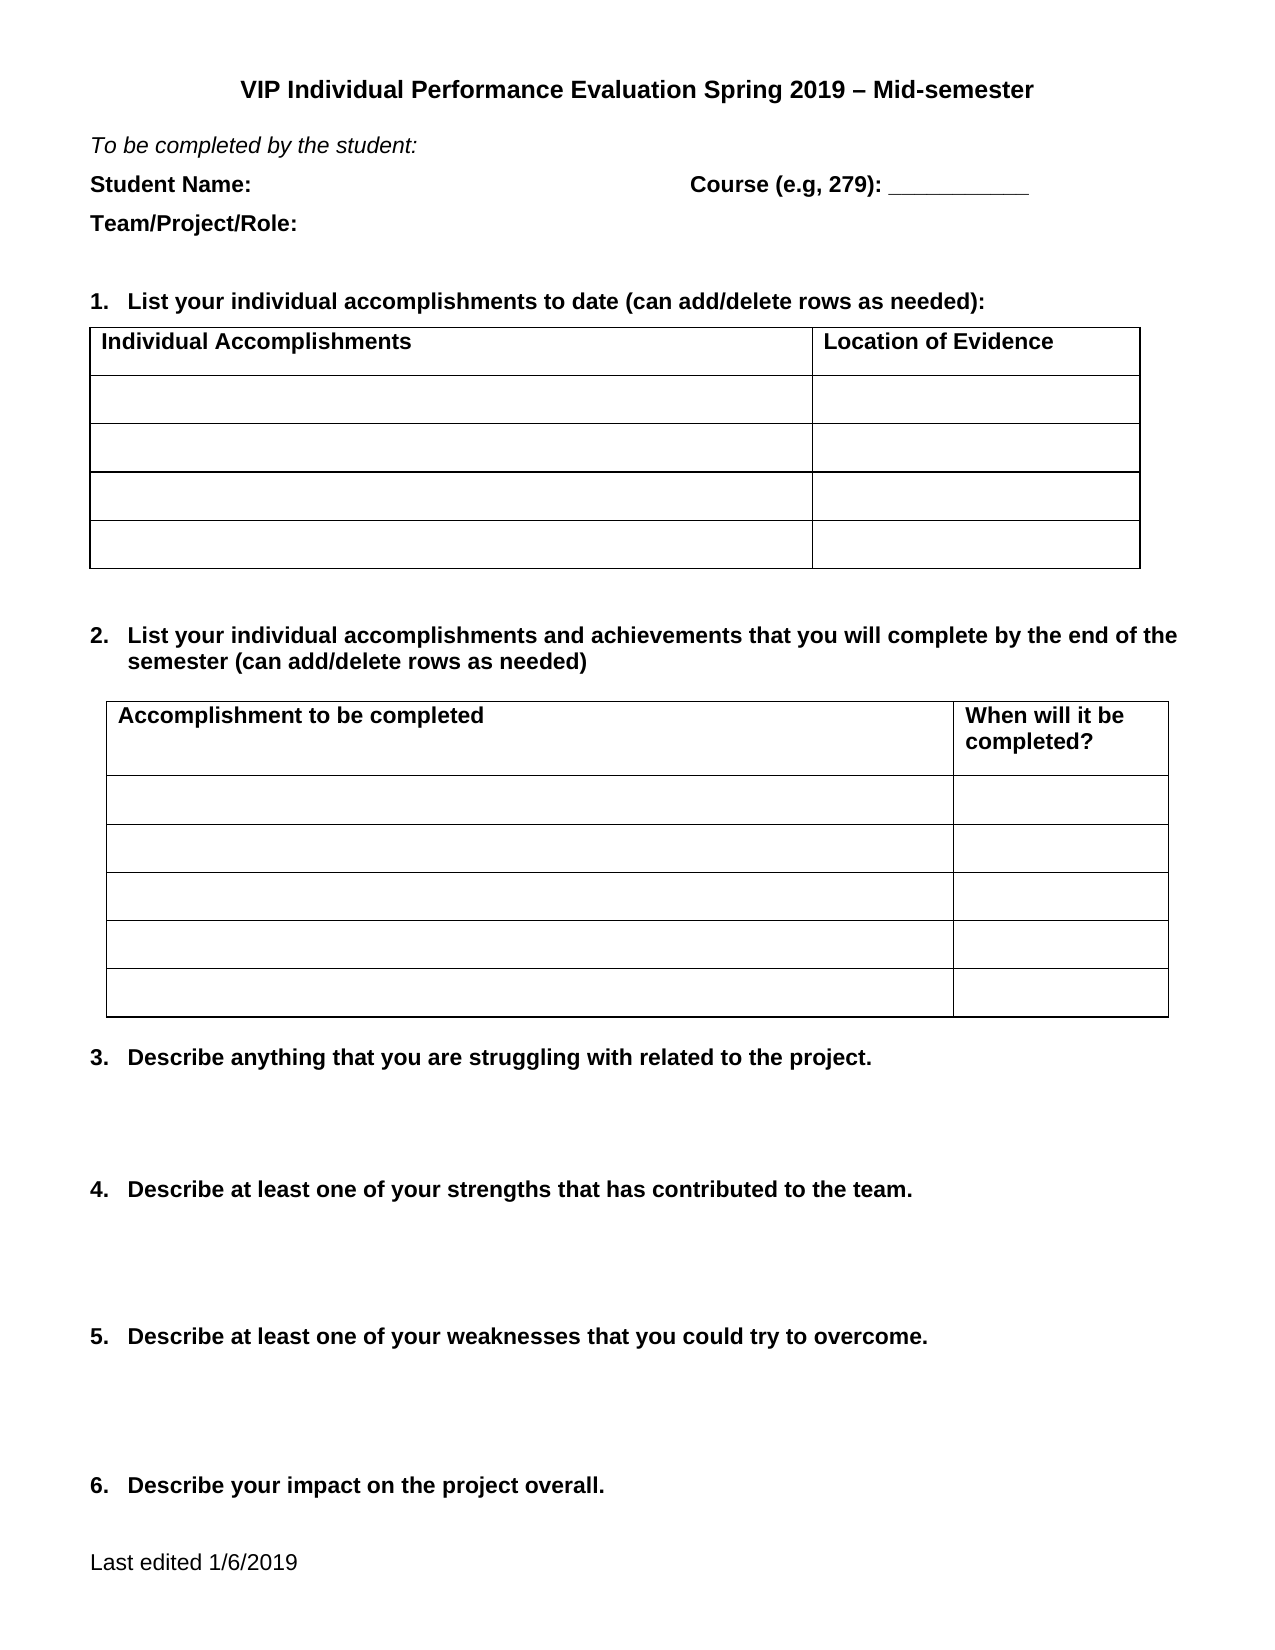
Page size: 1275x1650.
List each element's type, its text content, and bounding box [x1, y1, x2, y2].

table_cell [954, 873, 1168, 920]
table_header Individual Accomplishments [91, 328, 812, 375]
table_cell [813, 376, 1139, 423]
table_cell [954, 969, 1168, 1016]
table_cell [813, 521, 1139, 568]
table_cell [107, 825, 953, 872]
table_cell [954, 825, 1168, 872]
table_cell [954, 921, 1168, 968]
table_cell [107, 776, 953, 823]
list Describe at least one of your weaknesses that you could try to overcome. [90, 1323, 1185, 1349]
list List your individual accomplishments and achievements that you will complete by the end of the semester (can add/delete rows as needed) [90, 622, 1185, 674]
table_cell [91, 424, 812, 471]
list Describe anything that you are struggling with related to the project. [90, 1044, 1185, 1070]
text To be completed by the student: [90, 132, 1185, 159]
text Student Name: Course (e.g, 279): ___________ [90, 171, 1185, 198]
list Describe at least one of your strengths that has contributed to the team. [90, 1176, 1185, 1202]
table_header Location of Evidence [813, 328, 1139, 375]
table_header When will it be completed? [954, 702, 1168, 775]
table_cell [107, 921, 953, 968]
table_cell [813, 424, 1139, 471]
table_cell [91, 521, 812, 568]
table_header Accomplishment to be completed [107, 702, 953, 775]
text Team/Project/Role: [90, 210, 1185, 237]
table_cell [107, 873, 953, 920]
table_cell [91, 376, 812, 423]
table_cell [107, 969, 953, 1016]
table_cell [954, 776, 1168, 823]
list Describe your impact on the project overall. [90, 1472, 1185, 1498]
table_cell [813, 473, 1139, 520]
table_cell [91, 473, 812, 520]
list List your individual accomplishments to date (can add/delete rows as needed): [90, 288, 1185, 314]
